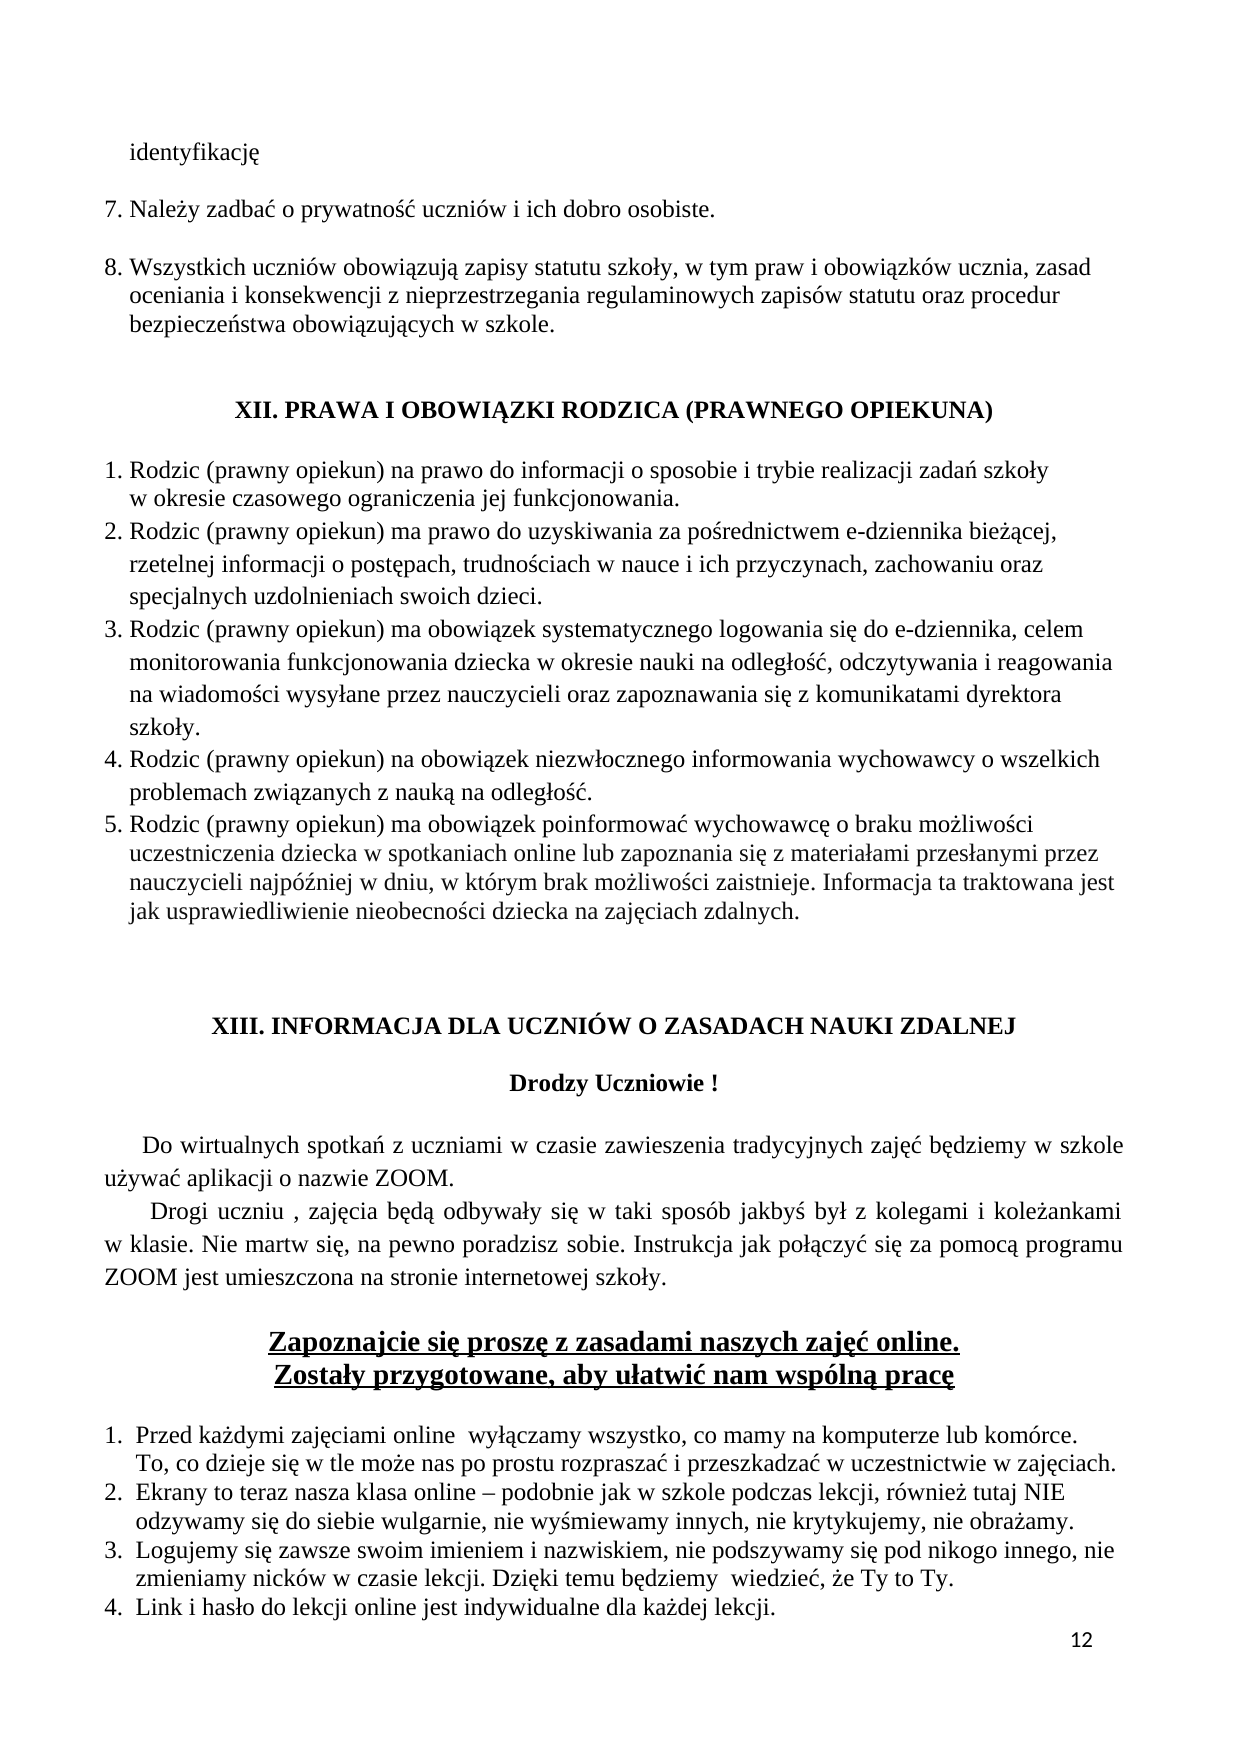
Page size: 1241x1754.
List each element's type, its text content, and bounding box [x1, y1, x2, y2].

text uczestniczenia dziecka w spotkaniach online lub zapoznania się z materiałami przesłanymi przez [104, 838, 1123, 867]
text problemach związanych z nauką na odległość. [104, 777, 1123, 806]
text specjalnych uzdolnieniach swoich dzieci. [104, 581, 1123, 610]
text 1. Rodzic (prawny opiekun) na prawo do informacji o sposobie i trybie realizacji zadań szkoły w okresie czasowego ograniczenia jej funkcjonowania. [104, 455, 1123, 512]
text 4. Rodzic (prawny opiekun) na obowiązek niezwłocznego informowania wychowawcy o wszelkich [104, 744, 1123, 773]
text rzetelnej informacji o postępach, trudnościach w nauce i ich przyczynach, zachowaniu oraz [104, 549, 1123, 577]
text 2. Rodzic (prawny opiekun) ma prawo do uzyskiwania za pośrednictwem e-dziennika bieżącej, [104, 516, 1123, 545]
text XII. PRAWA I OBOWIĄZKI RODZICA (PRAWNEGO OPIEKUNA) [104, 396, 1123, 455]
text monitorowania funkcjonowania dziecka w okresie nauki na odległość, odczytywania i reagowania [104, 647, 1123, 675]
text XIII. INFORMACJA DLA UCZNIÓW O ZASADACH NAUKI ZDALNEJ [104, 1011, 1123, 1039]
text 3. Rodzic (prawny opiekun) ma obowiązek systematycznego logowania się do e-dziennika, celem [104, 614, 1123, 643]
text na wiadomości wysyłane przez nauczycieli oraz zapoznawania się z komunikatami dyrektora [104, 679, 1123, 708]
text Drodzy Uczniowie ! [104, 1068, 1123, 1097]
text szkoły. [104, 712, 1123, 741]
text To, co dzieje się w tle może nas po prostu rozpraszać i przeszkadzać w uczestnictwie w zajęciach. [104, 1448, 1123, 1477]
text 5. Rodzic (prawny opiekun) ma obowiązek poinformować wychowawcę o braku możliwości [104, 809, 1123, 838]
text 4. Link i hasło do lekcji online jest indywidualne dla każdej lekcji. [104, 1592, 1123, 1621]
text identyfikację [104, 137, 1123, 194]
text nauczycieli najpóźniej w dniu, w którym brak możliwości zaistnieje. Informacja ta traktowana jest [104, 867, 1123, 896]
text 1. Przed każdymi zajęciami online wyłączamy wszystko, co mamy na komputerze lub komórce. [104, 1420, 1123, 1448]
text oceniania i konsekwencji z nieprzestrzegania regulaminowych zapisów statutu oraz procedur [104, 281, 1123, 309]
text odzywamy się do siebie wulgarnie, nie wyśmiewamy innych, nie krytykujemy, nie obrażamy. [104, 1506, 1123, 1535]
text jak usprawiedliwienie nieobecności dziecka na zajęciach zdalnych. [104, 896, 1123, 924]
text 2. Ekrany to teraz nasza klasa online – podobnie jak w szkole podczas lekcji, również tutaj NIE [104, 1477, 1123, 1506]
text bezpieczeństwa obowiązujących w szkole. [104, 309, 1123, 338]
text Do wirtualnych spotkań z uczniami w czasie zawieszenia tradycyjnych zajęć będziemy w szkole używać aplikacji o nazwie ZOOM. [104, 1097, 1123, 1192]
text 7. Należy zadbać o prywatność uczniów i ich dobro osobiste. [104, 194, 1123, 223]
text 3. Logujemy się zawsze swoim imieniem i nazwiskiem, nie podszywamy się pod nikogo innego, nie [104, 1535, 1123, 1563]
text zmieniamy nicków w czasie lekcji. Dzięki temu będziemy wiedzieć, że Ty to Ty. [104, 1563, 1123, 1592]
text Zapoznajcie się proszę z zasadami naszych zajęć online. Zostały przygotowane, aby ułatwić nam wspólną pracę [104, 1324, 1123, 1391]
text 8. Wszystkich uczniów obowiązują zapisy statutu szkoły, w tym praw i obowiązków ucznia, zasad [104, 252, 1123, 281]
text Drogi uczniu , zajęcia będą odbywały się w taki sposób jakbyś był z kolegami i koleżankami w klasie. Nie martw się, na pewno poradzisz sobie. Instrukcja jak połączyć się za pomocą programu ZOOM jest umieszczona na stronie internetowej szkoły. [104, 1196, 1123, 1291]
